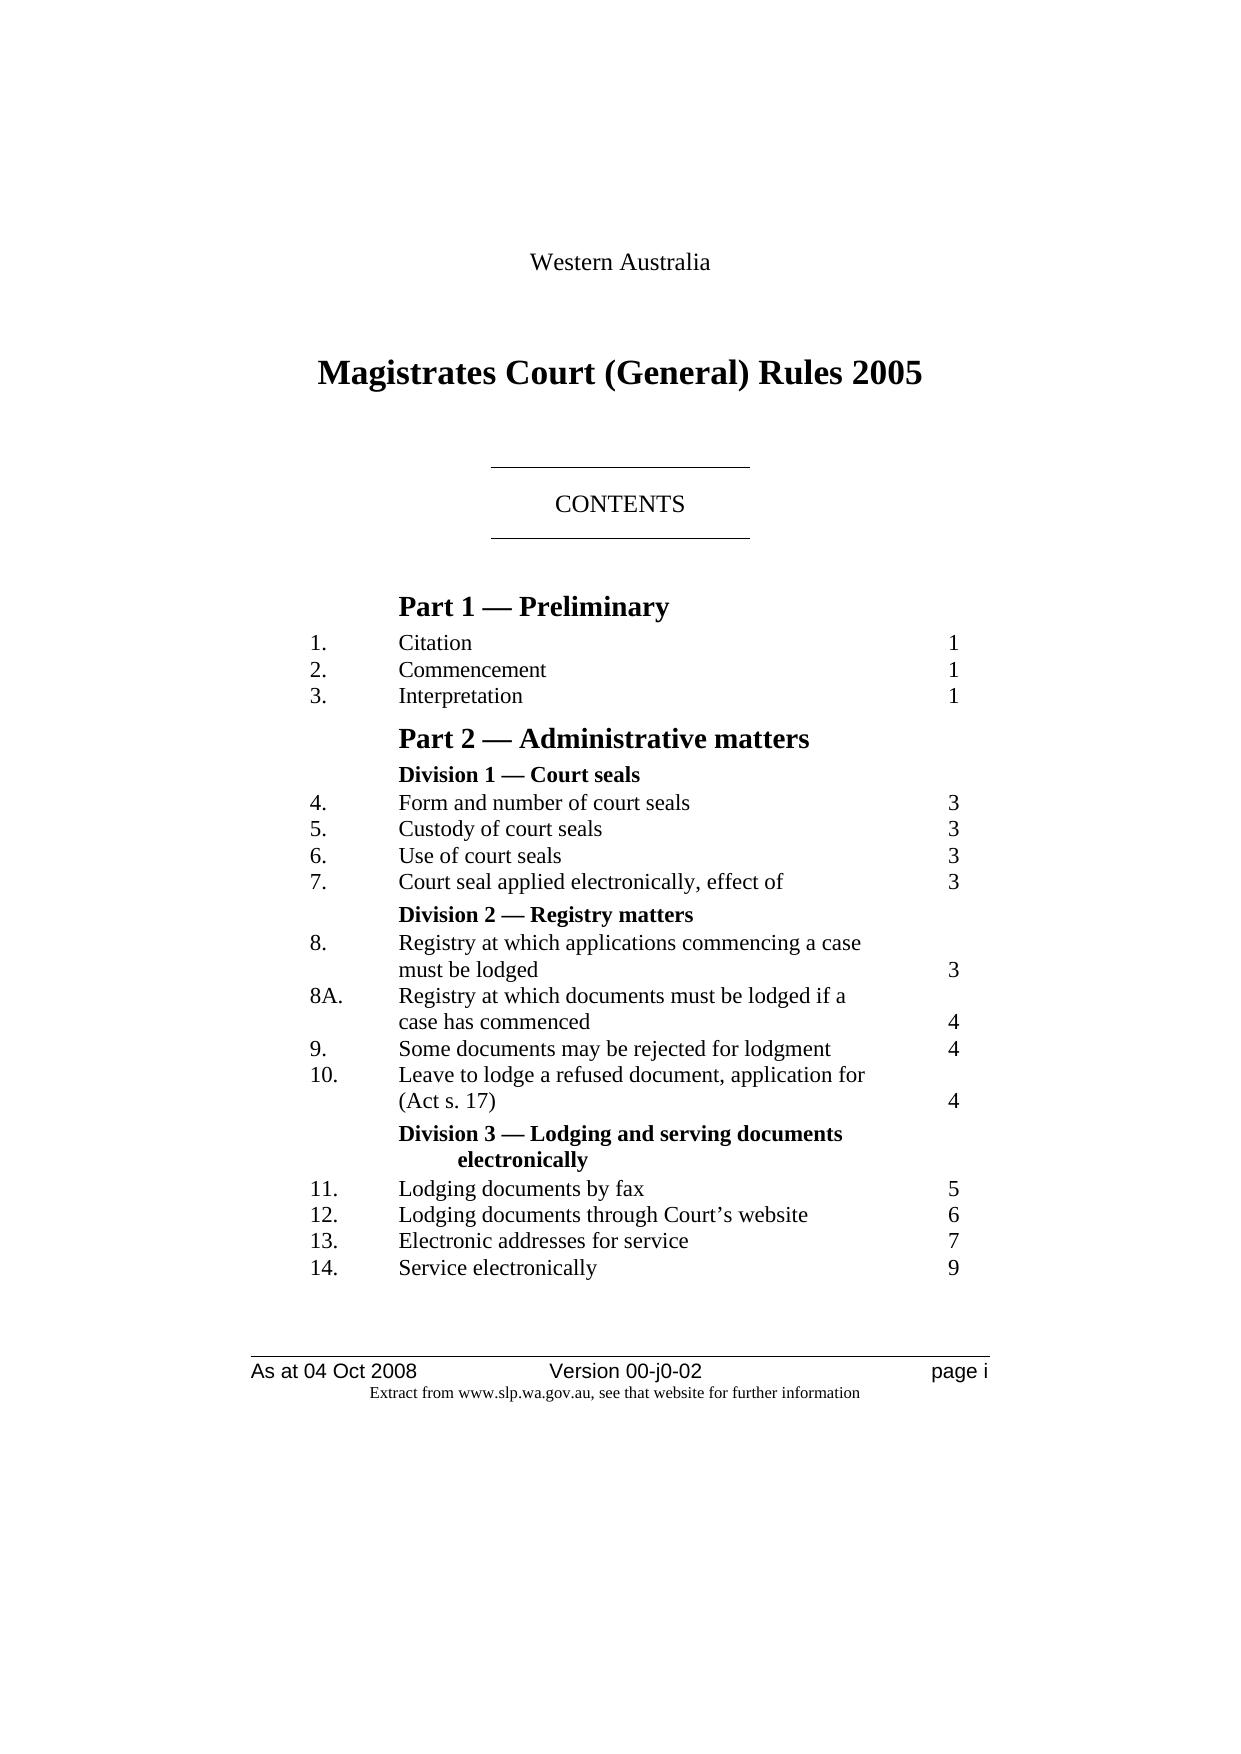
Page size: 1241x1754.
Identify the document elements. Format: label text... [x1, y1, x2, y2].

text 4. Form and number of court seals 3 [309, 789, 872, 816]
text 11. Lodging documents by fax 5 [309, 1175, 872, 1201]
text Division 2 — Registry matters [398, 901, 872, 927]
text 3. Interpretation 1 [309, 682, 872, 708]
text 2. Commencement 1 [309, 656, 872, 682]
text 13. Electronic addresses for service 7 [309, 1227, 872, 1254]
text Western Australia [251, 247, 990, 276]
text 7. Court seal applied electronically, effect of 3 [309, 868, 872, 894]
text 10. Leave to lodge a refused document, application for (Act s. 17) 4 [309, 1061, 872, 1114]
text 14. Service electronically 9 [309, 1254, 872, 1280]
text Division 3 — Lodging and serving documents electronically [398, 1120, 872, 1173]
text CONTENTS [491, 468, 750, 538]
text Magistrates Court (General) Rules 2005 [251, 351, 990, 392]
text 6. Use of court seals 3 [309, 842, 872, 868]
text 12. Lodging documents through Court’s website 6 [309, 1201, 872, 1227]
text 5. Custody of court seals 3 [309, 816, 872, 842]
text 8A. Registry at which documents must be lodged if a case has commenced 4 [309, 982, 872, 1035]
text 9. Some documents may be rejected for lodgment 4 [309, 1035, 872, 1061]
text Division 1 — Court seals [398, 761, 872, 787]
text 8. Registry at which applications commencing a case must be lodged 3 [309, 929, 872, 982]
text 1. Citation 1 [309, 629, 872, 656]
text -Part 1 — Preliminary [398, 589, 872, 623]
text Part 2 — Administrative matters [398, 721, 872, 754]
